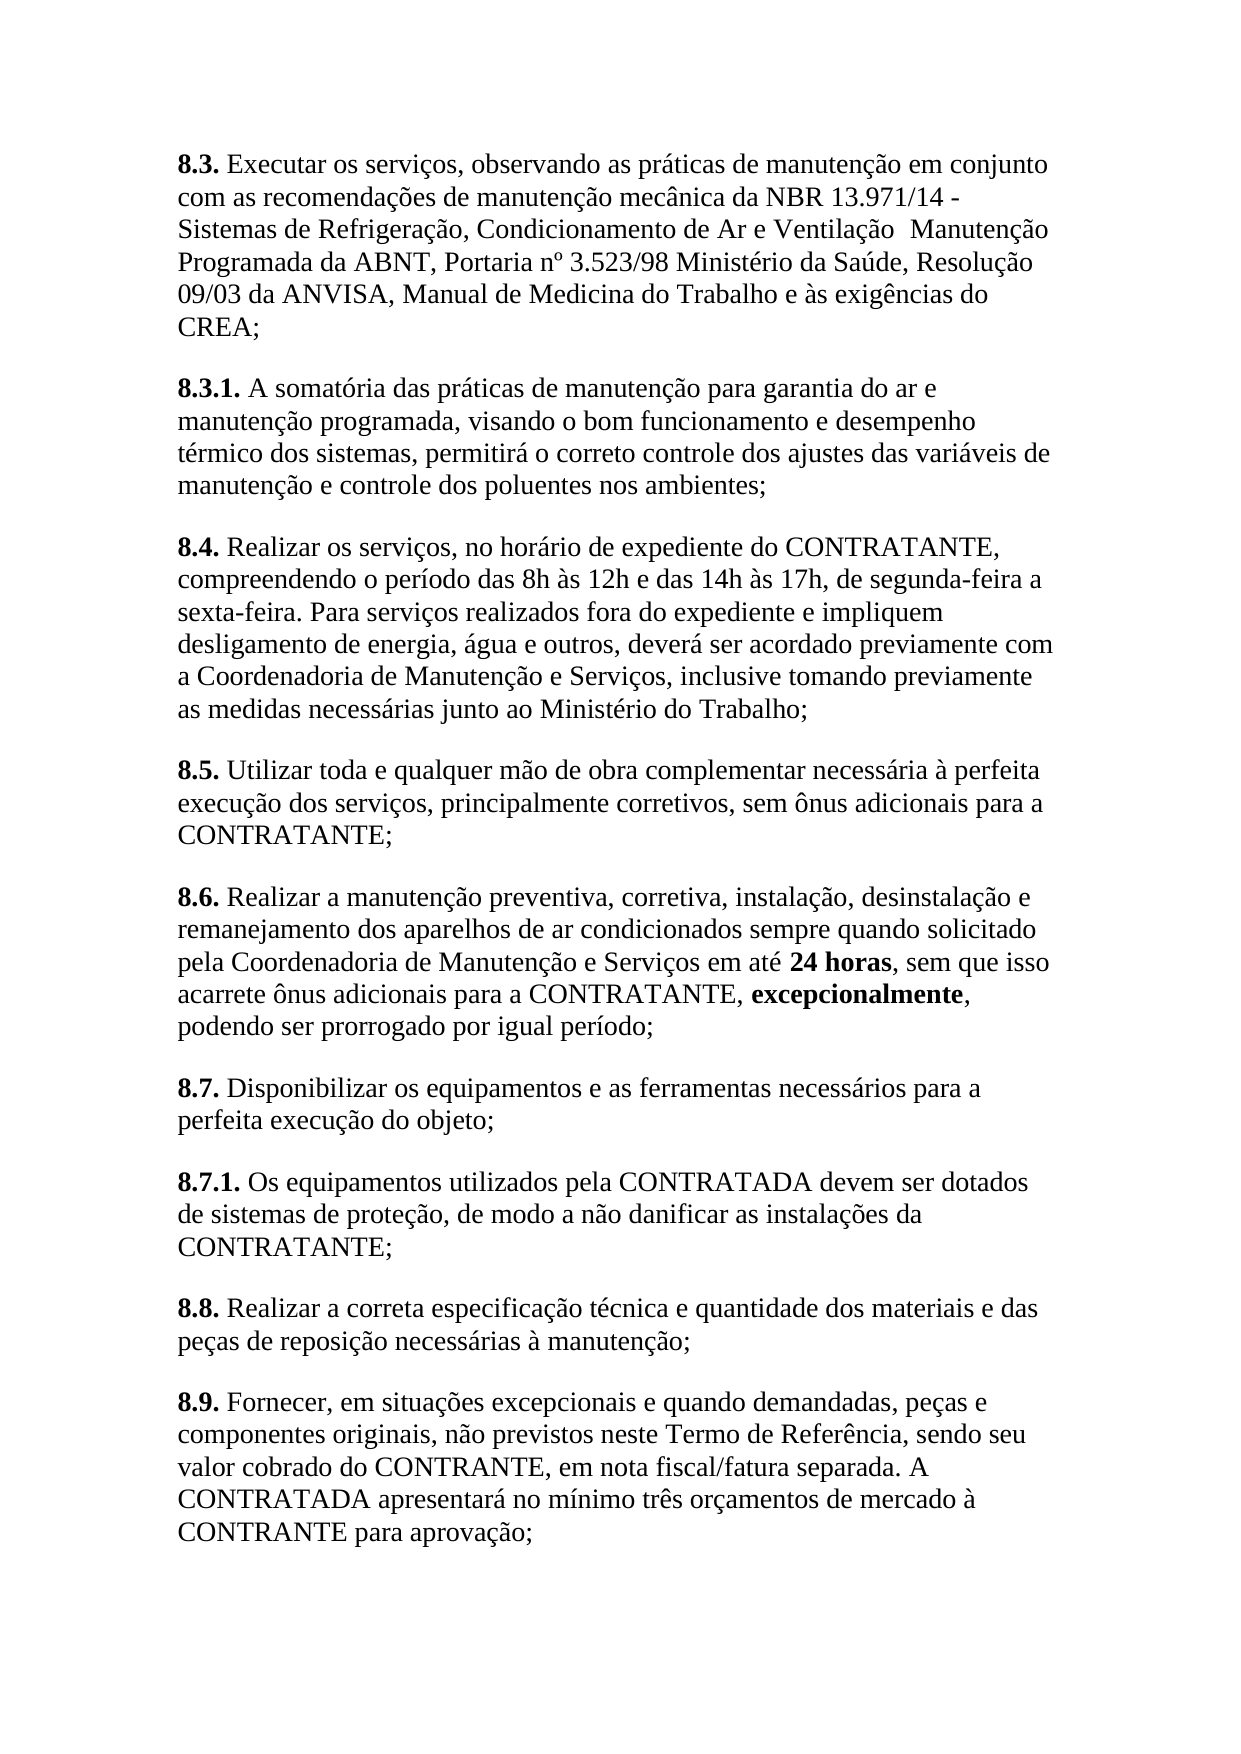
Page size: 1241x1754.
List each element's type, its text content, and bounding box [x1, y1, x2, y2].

text 8.9. Fornecer, em situações excepcionais e quando demandadas, peças e componentes originais, não previstos neste Termo de Referência, sendo seu valor cobrado do CONTRANTE, em nota fiscal/fatura separada. A CONTRATADA apresentará no mínimo três orçamentos de mercado à CONTRANTE para aprovação; [177, 1385, 1063, 1547]
text 8.6. Realizar a manutenção preventiva, corretiva, instalação, desinstalação e remanejamento dos aparelhos de ar condicionados sempre quando solicitado pela Coordenadoria de Manutenção e Serviços em até 24 horas, sem que isso acarrete ônus adicionais para a CONTRATANTE, excepcionalmente, podendo ser prorrogado por igual período; [177, 880, 1063, 1042]
text 8.4. Realizar os serviços, no horário de expediente do CONTRATANTE, compreendendo o período das 8h às 12h e das 14h às 17h, de segunda-feira a sexta-feira. Para serviços realizados fora do expediente e impliquem desligamento de energia, água e outros, deverá ser acordado previamente com a Coordenadoria de Manutenção e Serviços, inclusive tomando previamente as medidas necessárias junto ao Ministério do Trabalho; [177, 530, 1063, 724]
text 8.3. Executar os serviços, observando as práticas de manutenção em conjunto com as recomendações de manutenção mecânica da NBR 13.971/14 - Sistemas de Refrigeração, Condicionamento de Ar e Ventilação Manutenção Programada da ABNT, Portaria nº 3.523/98 Ministério da Saúde, Resolução 09/03 da ANVISA, Manual de Medicina do Trabalho e às exigências do CREA; [177, 148, 1063, 342]
text 8.7.1. Os equipamentos utilizados pela CONTRATADA devem ser dotados de sistemas de proteção, de modo a não danificar as instalações da CONTRATANTE; [177, 1165, 1063, 1262]
text 8.3.1. A somatória das práticas de manutenção para garantia do ar e manutenção programada, visando o bom funcionamento e desempenho térmico dos sistemas, permitirá o correto controle dos ajustes das variáveis de manutenção e controle dos poluentes nos ambientes; [177, 371, 1063, 501]
text 8.5. Utilizar toda e qualquer mão de obra complementar necessária à perfeita execução dos serviços, principalmente corretivos, sem ônus adicionais para a CONTRATANTE; [177, 753, 1063, 851]
text 8.8. Realizar a correta especificação técnica e quantidade dos materiais e das peças de reposição necessárias à manutenção; [177, 1291, 1063, 1356]
text 8.7. Disponibilizar os equipamentos e as ferramentas necessários para a perfeita execução do objeto; [177, 1071, 1063, 1136]
